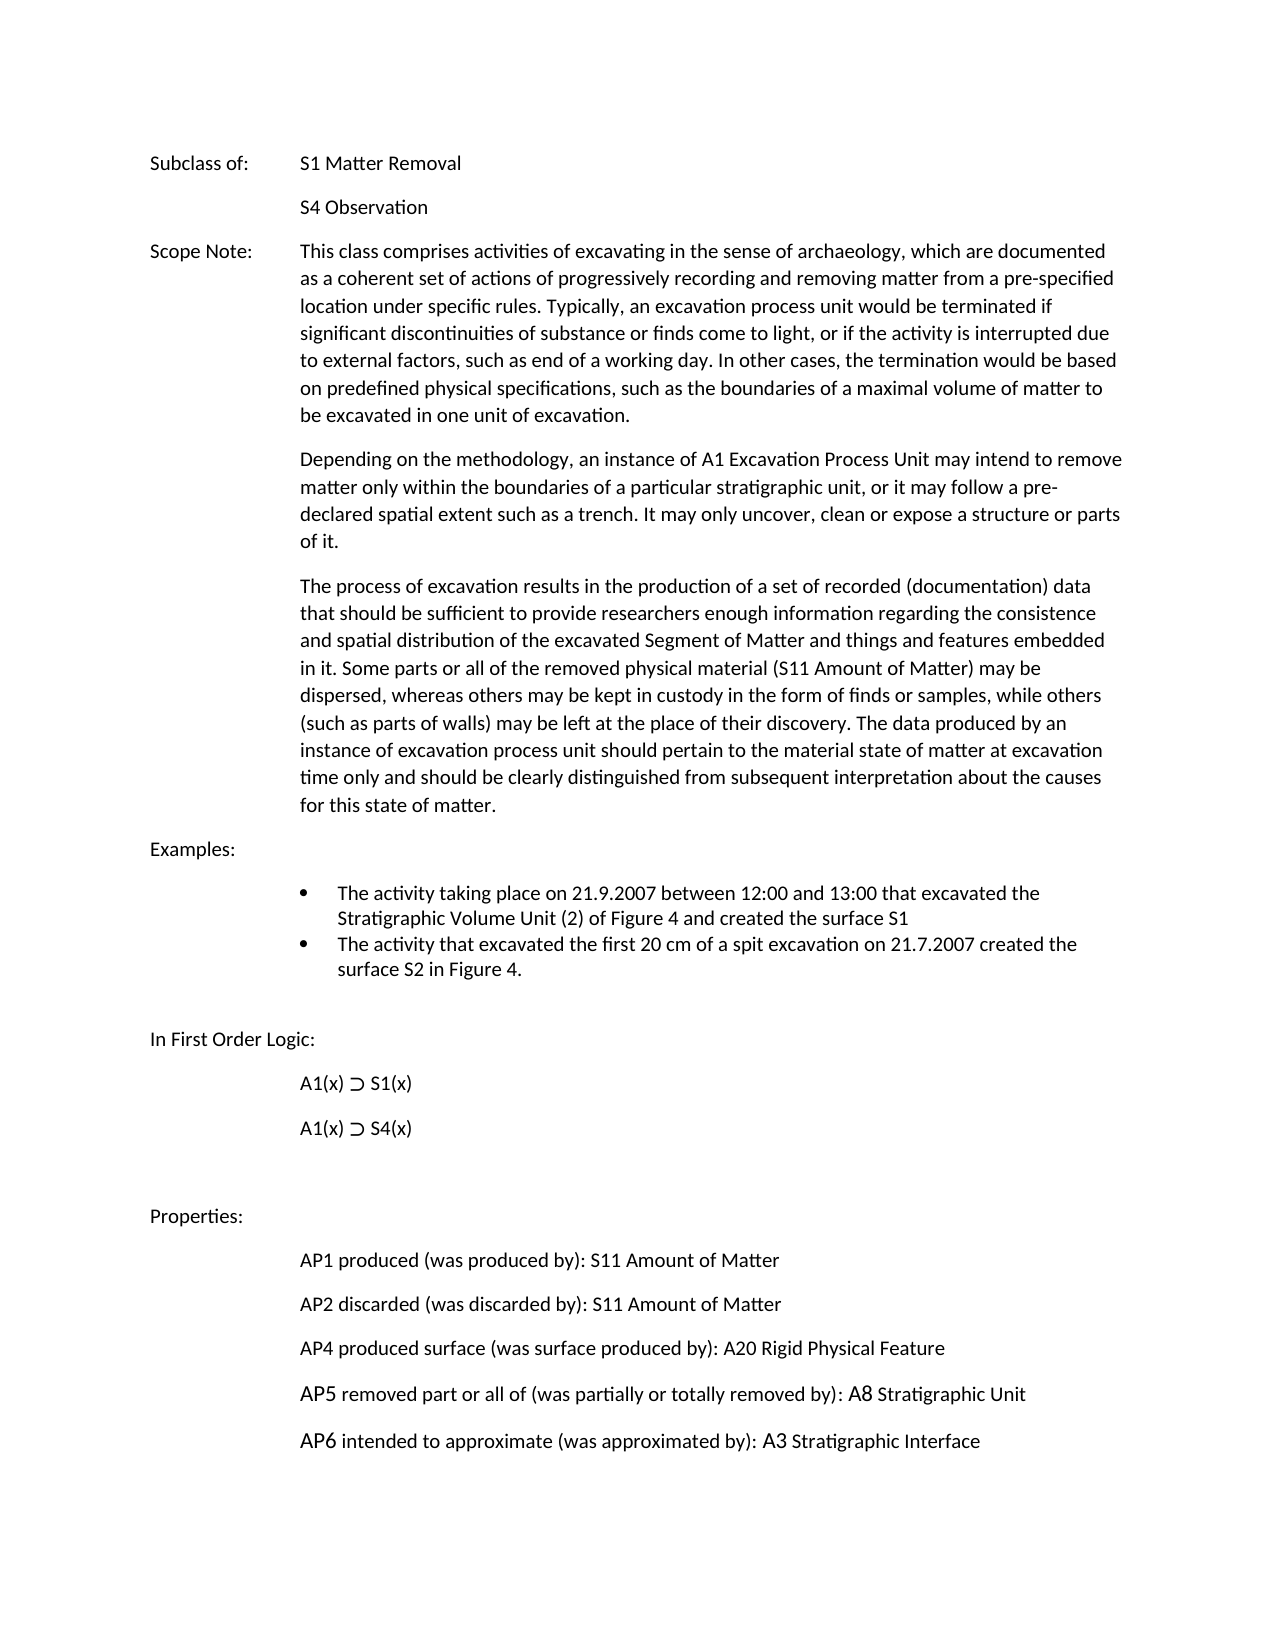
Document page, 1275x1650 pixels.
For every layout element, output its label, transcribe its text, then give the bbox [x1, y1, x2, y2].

text AP6 intended to approximate (was approximated by): A3 Stratigraphic Interface [300, 1426, 1125, 1454]
text AP5 removed part or all of (was partially or totally removed by): A8 Stratigraphic Unit [300, 1379, 1125, 1407]
text A1(x) ⊃ S1(x) [300, 1070, 1125, 1096]
text AP1 produced (was produced by): S11 Amount of Matter [300, 1247, 1125, 1272]
text Subclass of: S1 Matter Removal [150, 150, 1125, 175]
text AP4 produced surface (was surface produced by): A20 Rigid Physical Feature [300, 1335, 1125, 1361]
text Properties: [150, 1203, 1125, 1228]
text A1(x) ⊃ S4(x) [300, 1114, 1125, 1140]
text S4 Observation [225, 194, 1125, 219]
list The activity that excavated the first 20 cm of a spit excavation on 21.7.2007 created the surface S2 in Figure 4. [300, 931, 1125, 982]
text Examples: [150, 836, 1125, 861]
text In First Order Logic: [150, 1026, 1125, 1051]
list The activity taking place on 21.9.2007 between 12:00 and 13:00 that excavated the Stratigraphic Volume Unit (2) of Figure 4 and created the surface S1 [300, 880, 1125, 931]
text Depending on the methodology, an instance of A1 Excavation Process Unit may intend to remove matter only within the boundaries of a particular stratigraphic unit, or it may follow a pre-declared spatial extent such as a trench. It may only uncover, clean or expose a structure or parts of it. [300, 447, 1125, 554]
text The process of excavation results in the production of a set of recorded (documentation) data that should be sufficient to provide researchers enough information regarding the consistence and spatial distribution of the excavated Segment of Matter and things and features embedded in it. Some parts or all of the removed physical material (S11 Amount of Matter) may be dispersed, whereas others may be kept in custody in the form of finds or samples, while others (such as parts of walls) may be left at the place of their discovery. The data produced by an instance of excavation process unit should pertain to the material state of matter at excavation time only and should be clearly distinguished from subsequent interpretation about the causes for this state of matter. [300, 573, 1125, 817]
text Scope Note: This class comprises activities of excavating in the sense of archaeology, which are documented as a coherent set of actions of progressively recording and removing matter from a pre-specified location under specific rules. Typically, an excavation process unit would be terminated if significant discontinuities of substance or finds come to light, or if the activity is interrupted due to external factors, such as end of a working day. In other cases, the termination would be based on predefined physical specifications, such as the boundaries of a maximal volume of matter to be excavated in one unit of excavation. [150, 238, 1125, 428]
text AP2 discarded (was discarded by): S11 Amount of Matter [300, 1291, 1125, 1316]
